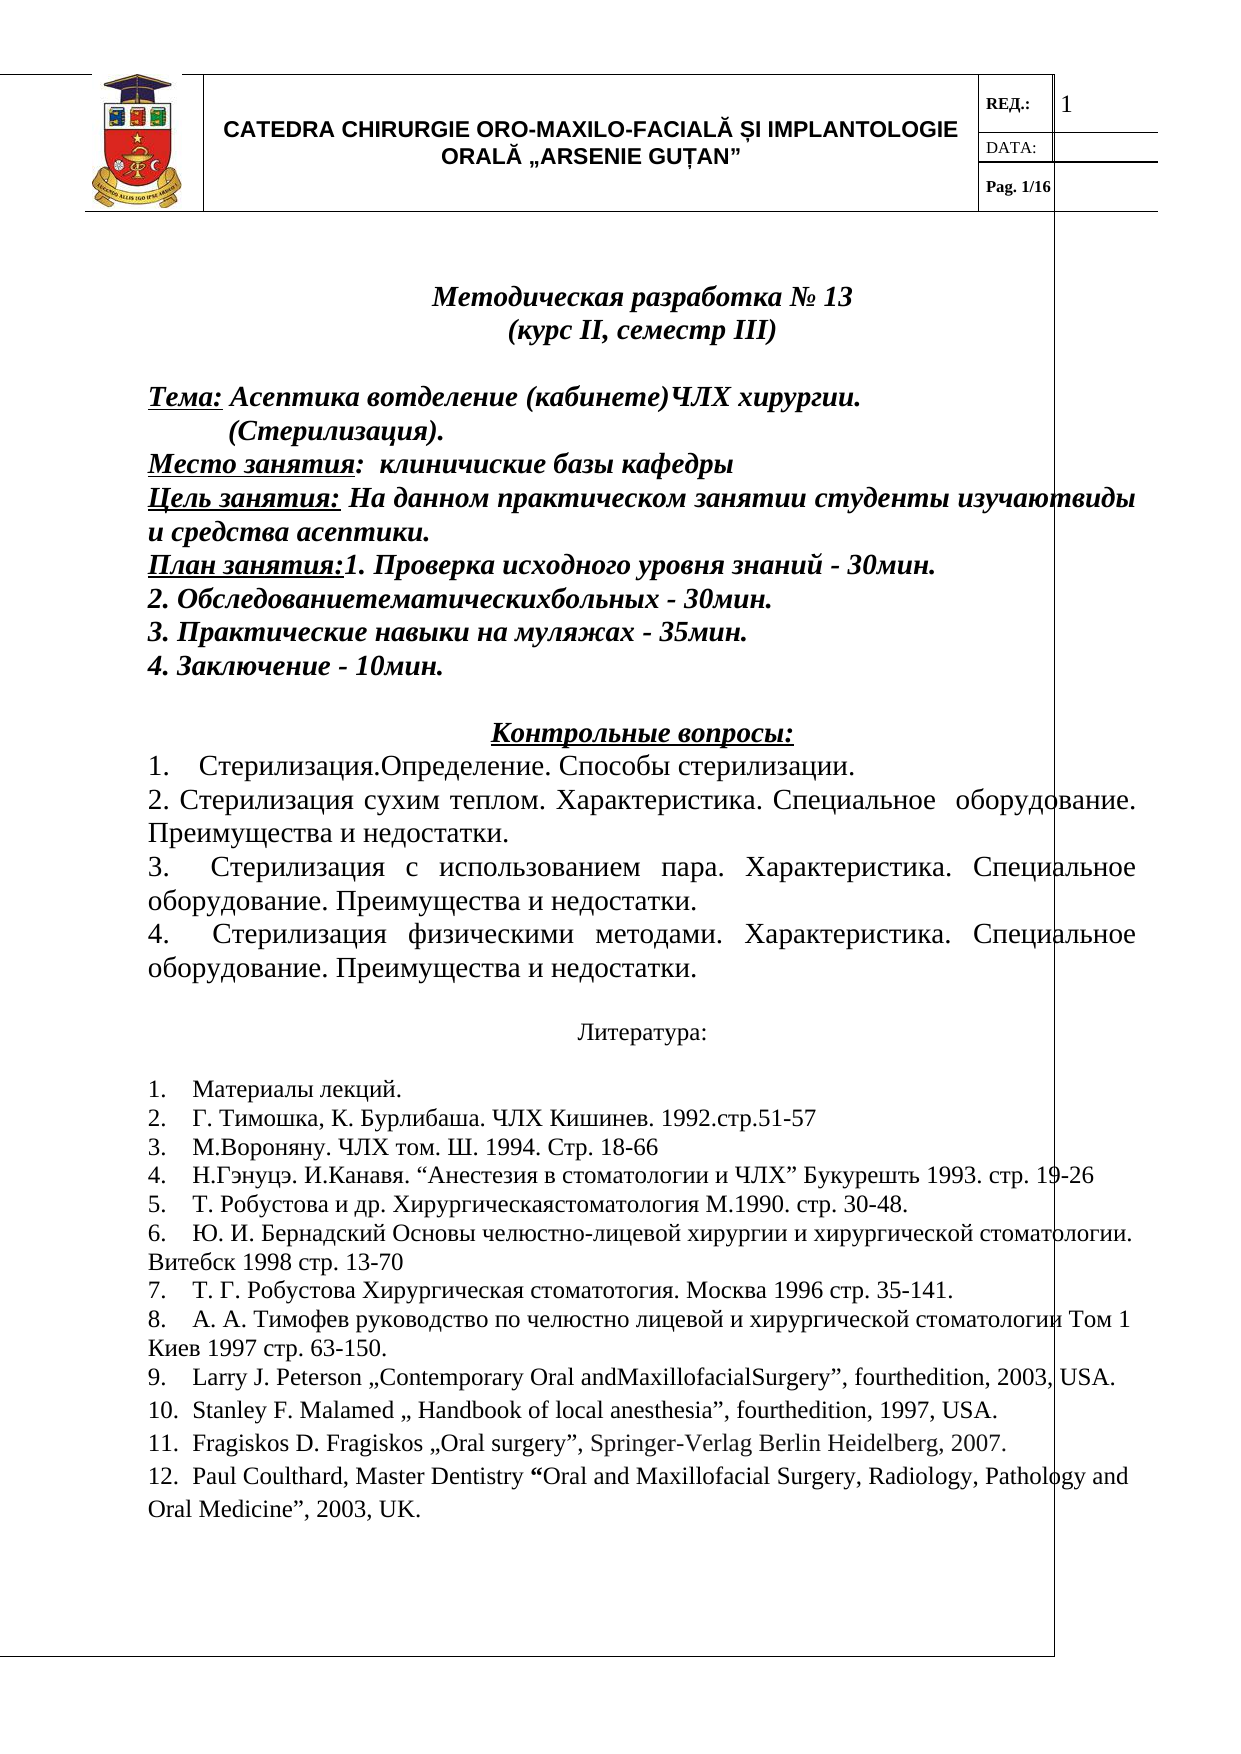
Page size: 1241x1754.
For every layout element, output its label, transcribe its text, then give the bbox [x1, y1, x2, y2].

text Место занятия: клиничиские базы кафедры [148, 447, 1137, 480]
text 2. Стерилизация сухим теплом. Характеристика. Специальное оборудование. Преимущества и недостатки. [148, 782, 1137, 849]
text Цель занятия: На данном практическом занятии студенты изучаютвиды и средства асептики. [148, 480, 1137, 547]
list Larry J. Peterson „Contemporary Oral andMaxillofacialSurgery”, fourthedition, 2003, USA. [148, 1362, 1137, 1391]
list 4. Стерилизация физическими методами. Характеристика. Специальное оборудование. Преимущества и недостатки. [148, 916, 1137, 983]
subtitle Литература: [148, 1017, 1137, 1046]
list Paul Coulthard, Master Dentistry “Oral and Maxillofacial Surgery, Radiology, Pathology and Oral Medicine”, 2003, UK. [148, 1461, 1137, 1523]
title А. А. Тимофев руководство по челюстно лицевой и хирургической стоматологии Том 1 Киев 1997 стр. 63-150. [148, 1304, 1137, 1362]
text 3. Практические навыки на муляжах - 35мин. [148, 614, 1137, 648]
list М.Вороняну. ЧЛХ том. Ш. 1994. Стр. 18-66 [148, 1132, 1137, 1161]
list Т. Робустова и др. Хирургическаястоматология М.1990. стр. 30-48. [148, 1189, 1137, 1218]
list 3. Стерилизация с использованием пара. Характеристика. Специальное оборудование. Преимущества и недостатки. [148, 849, 1137, 916]
text 1. Стерилизация.Oпределение. Способы стерилизации. [148, 748, 1137, 782]
list Методическая разработка № 13 [148, 279, 1137, 312]
list (курс II, семестр III) [148, 312, 1137, 346]
text 2. Обследованиетематическихбольных - 30мин. [148, 581, 1137, 614]
list Fragiskos D. Fragiskos „Oral surgery”, Springer-Verlag Berlin Heidelberg, 2007. [148, 1428, 1137, 1457]
title Т. Г. Робустова Хирургическая стоматотогия. Москва 1996 стр. 35-141. [148, 1276, 1137, 1304]
text План занятия:1. Проверка исходного уровня знаний - 30мин. [148, 547, 1137, 581]
subtitle Материалы лекций. [148, 1074, 1137, 1103]
subtitle (Стерилизация). [148, 413, 1137, 447]
subtitle Тема: Асептика вотделение (кабинете)ЧЛХ хирургии. [148, 379, 1137, 413]
list Н.Гэнуцэ. И.Канавя. “Анестезия в стоматологии и ЧЛХ” Букурешть 1993. стр. 19-26 [148, 1161, 1137, 1189]
text 4. Заключение - 10мин. [148, 648, 1137, 681]
title Ю. И. Бернадский Основы челюстно-лицевой хирургии и хирургической стоматологии. Витебск 1998 стр. 13-70 [148, 1218, 1137, 1276]
list Stanley F. Malamed „ Handbook of local anesthesia”, fourthedition, 1997, USA. [148, 1395, 1137, 1423]
list Контрольные вопросы: [148, 715, 1137, 748]
subtitle Г. Тимошка, К. Бурлибаша. ЧЛХ Кишинев. 1992.стр.51-57 [148, 1103, 1137, 1132]
